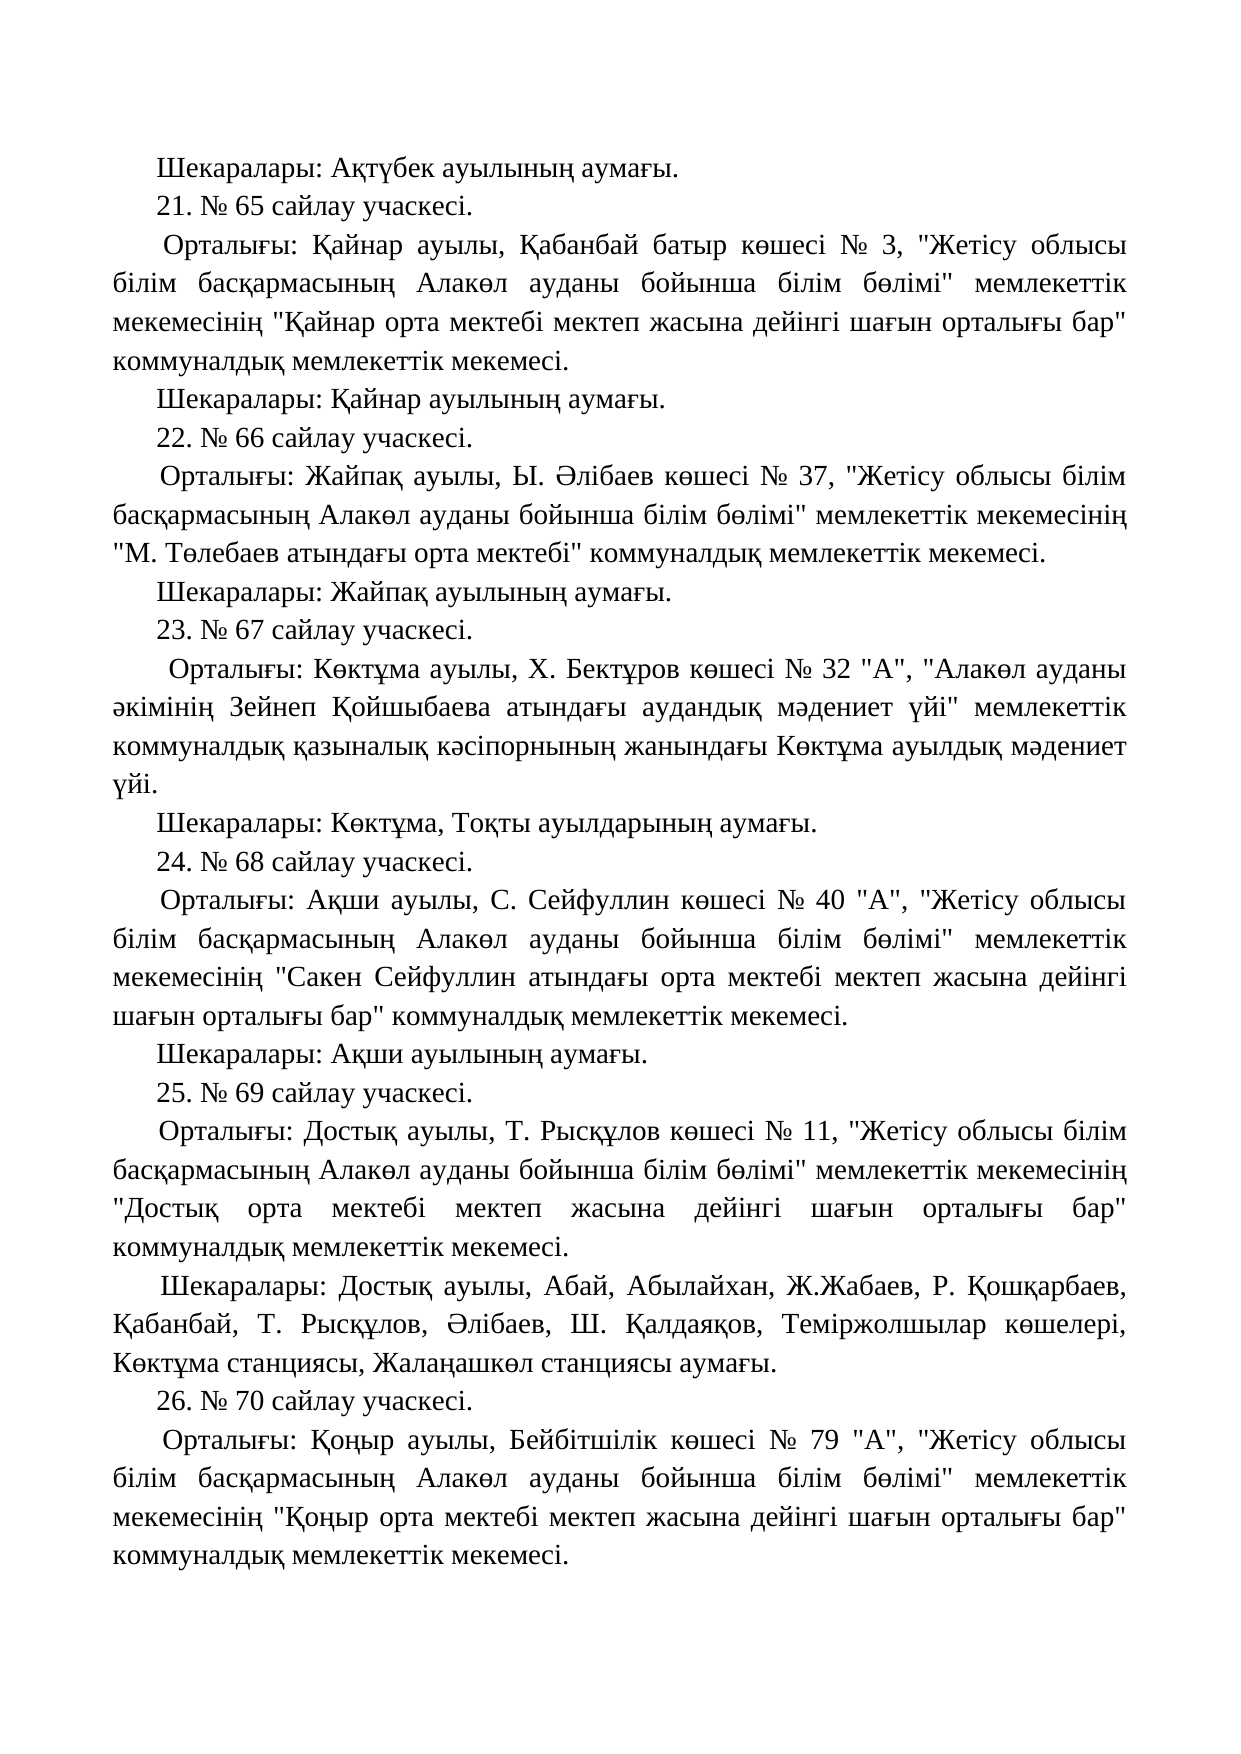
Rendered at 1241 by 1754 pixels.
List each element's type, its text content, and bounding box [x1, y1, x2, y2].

text 21. № 65 сайлау учаскесі. [112, 188, 1128, 222]
text Орталығы: Қоңыр ауылы, Бейбітшілік көшесі № 79 "А", "Жетісу облысы білім басқармасының Алакөл ауданы бойынша білім бөлімі" мемлекеттік мекемесінің "Қоңыр орта мектебі мектеп жасына дейінгі шағын орталығы бар" коммуналдық мемлекеттік мекемесі. [112, 1422, 1128, 1571]
text 24. № 68 сайлау учаскесі. [112, 844, 1128, 877]
text 23. № 67 сайлау учаскесі. [112, 612, 1128, 646]
text Шекаралары: Жайпақ ауылының аумағы. [112, 574, 1128, 607]
text Шекаралары: Көктұма, Тоқты ауылдарының аумағы. [112, 805, 1128, 839]
text Шекаралары: Ақтүбек ауылының аумағы. [112, 150, 1128, 183]
text Орталығы: Қайнар ауылы, Қабанбай батыр көшесі № 3, "Жетісу облысы білім басқармасының Алакөл ауданы бойынша білім бөлімі" мемлекеттік мекемесінің "Қайнар орта мектебі мектеп жасына дейінгі шағын орталығы бар" коммуналдық мемлекеттік мекемесі. [112, 227, 1128, 376]
text 22. № 66 сайлау учаскесі. [112, 420, 1128, 453]
text Орталығы: Ақши ауылы, С. Сейфуллин көшесі № 40 "А", "Жетісу облысы білім басқармасының Алакөл ауданы бойынша білім бөлімі" мемлекеттік мекемесінің "Сакен Сейфуллин атындағы орта мектебі мектеп жасына дейінгі шағын орталығы бар" коммуналдық мемлекеттік мекемесі. [112, 882, 1128, 1031]
text Орталығы: Көктұма ауылы, Х. Бектұров көшесі № 32 "А", "Алакөл ауданы әкімінің Зейнеп Қойшыбаева атындағы аудандық мәдениет үйі" мемлекеттік коммуналдық қазыналық кәсіпорнының жанындағы Көктұма ауылдық мәдениет үйі. [112, 651, 1128, 800]
text Шекаралары: Қайнар ауылының аумағы. [112, 381, 1128, 415]
text Шекаралары: Ақши ауылының аумағы. [112, 1036, 1128, 1070]
text Орталығы: Жайпақ ауылы, Ы. Әлібаев көшесі № 37, "Жетісу облысы білім басқармасының Алакөл ауданы бойынша білім бөлімі" мемлекеттік мекемесінің "М. Төлебаев атындағы орта мектебі" коммуналдық мемлекеттік мекемесі. [112, 458, 1128, 569]
text Шекаралары: Достық ауылы, Абай, Абылайхан, Ж.Жабаев, Р. Қошқарбаев, Қабанбай, Т. Рысқұлов, Әлібаев, Ш. Қалдаяқов, Теміржолшылар көшелері, Көктұма станциясы, Жалаңашкөл станциясы аумағы. [112, 1268, 1128, 1378]
text 26. № 70 сайлау учаскесі. [112, 1383, 1128, 1417]
text 25. № 69 сайлау учаскесі. [112, 1075, 1128, 1108]
text Орталығы: Достық ауылы, Т. Рысқұлов көшесі № 11, "Жетісу облысы білім басқармасының Алакөл ауданы бойынша білім бөлімі" мемлекеттік мекемесінің "Достық орта мектебі мектеп жасына дейінгі шағын орталығы бар" коммуналдық мемлекеттік мекемесі. [112, 1113, 1128, 1263]
